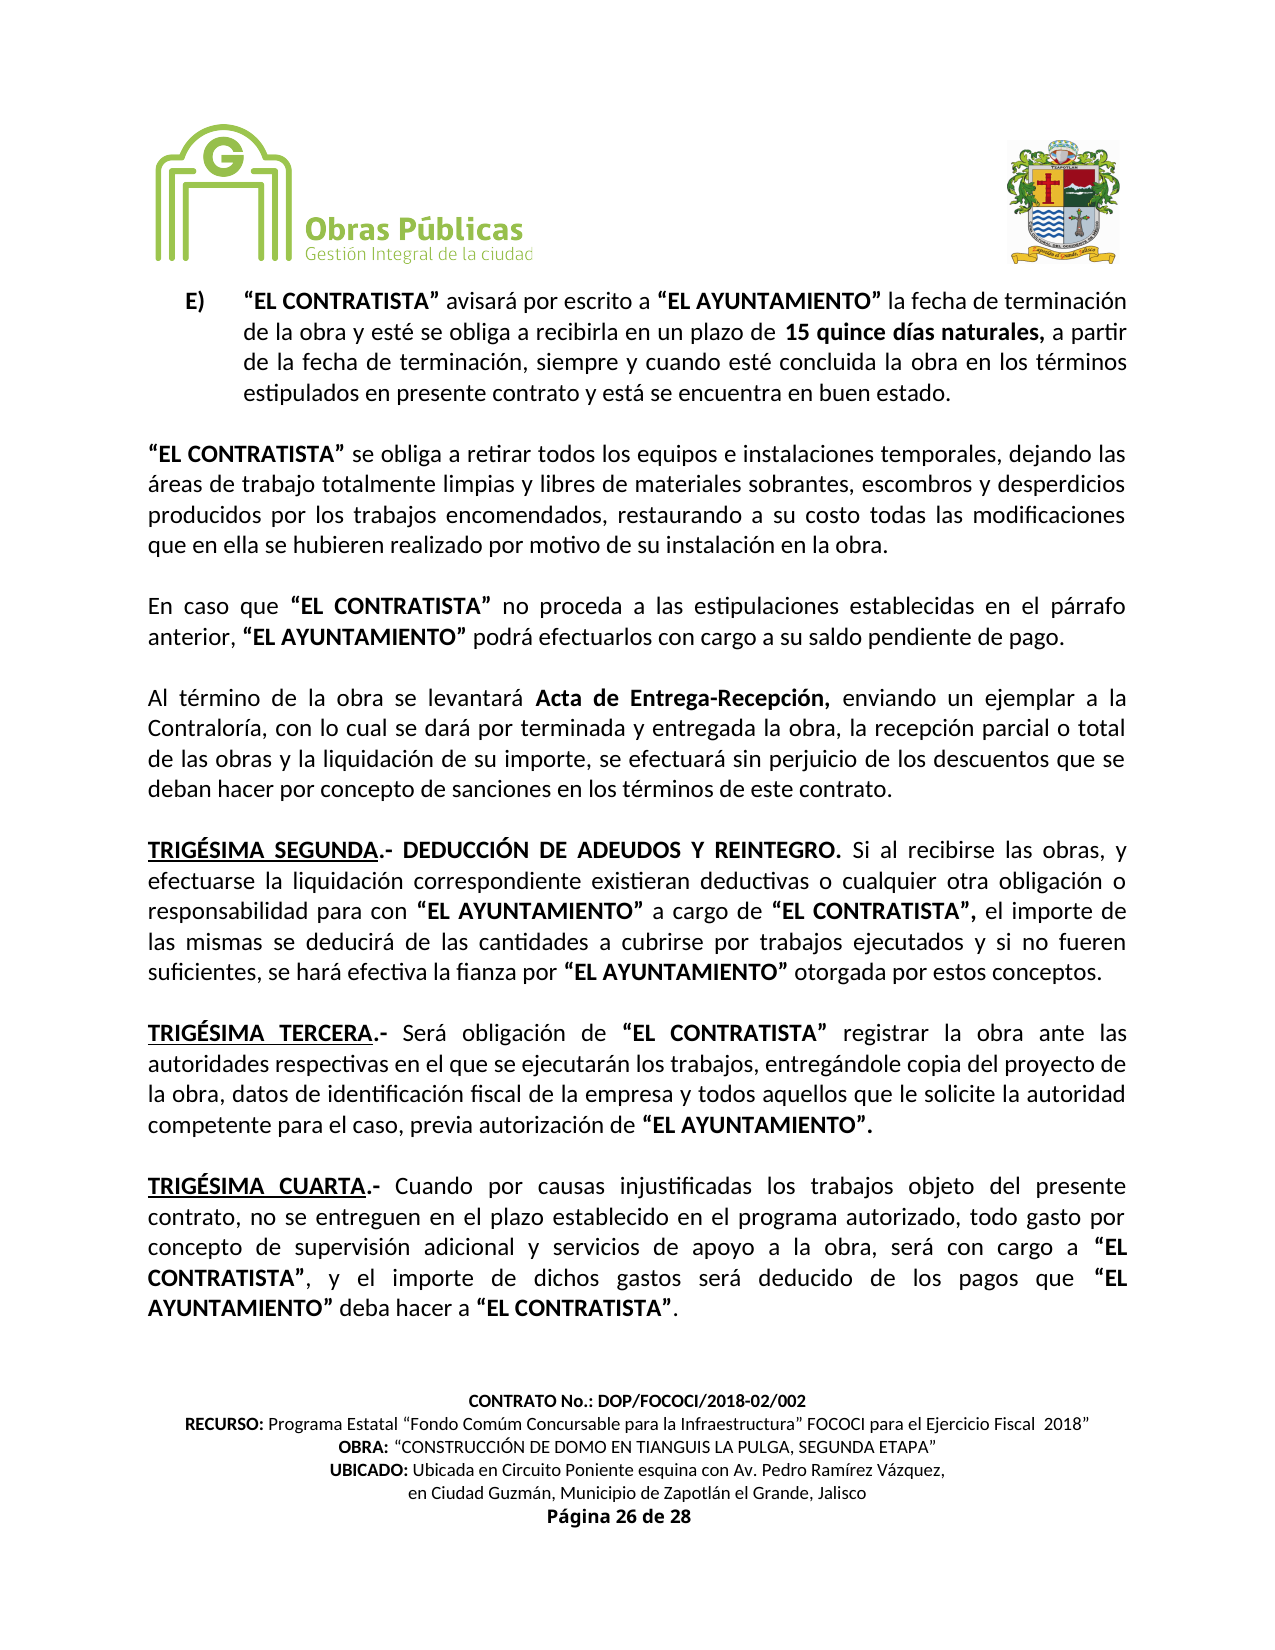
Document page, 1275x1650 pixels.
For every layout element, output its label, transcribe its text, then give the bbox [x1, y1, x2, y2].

text TRIGÉSIMA CUARTA.- Cuando por causas injustificadas los trabajos objeto del presente contrato, no se entreguen en el plazo establecido en el programa autorizado, todo gasto por concepto de supervisión adicional y servicios de apoyo a la obra, será con cargo a “EL CONTRATISTA”, y el importe de dichos gastos será deducido de los pagos que “EL AYUNTAMIENTO” deba hacer a “EL CONTRATISTA”. [148, 1170, 1127, 1323]
text “EL CONTRATISTA” se obliga a retirar todos los equipos e instalaciones temporales, dejando las áreas de trabajo totalmente limpias y libres de materiales sobrantes, escombros y desperdicios producidos por los trabajos encomendados, restaurando a su costo todas las modificaciones que en ella se hubieren realizado por motivo de su instalación en la obra. [148, 438, 1127, 560]
text Al término de la obra se levantará Acta de Entrega-Recepción, enviando un ejemplar a la Contraloría, con lo cual se dará por terminada y entregada la obra, la recepción parcial o total de las obras y la liquidación de su importe, se efectuará sin perjuicio de los descuentos que se deban hacer por concepto de sanciones en los términos de este contrato. [148, 682, 1127, 804]
text TRIGÉSIMA TERCERA.- Será obligación de “EL CONTRATISTA” registrar la obra ante las autoridades respectivas en el que se ejecutarán los trabajos, entregándole copia del proyecto de la obra, datos de identificación fiscal de la empresa y todos aquellos que le solicite la autoridad competente para el caso, previa autorización de “EL AYUNTAMIENTO”. [148, 1018, 1127, 1140]
picture [1007, 140, 1120, 264]
list “EL CONTRATISTA” avisará por escrito a “EL AYUNTAMIENTO” la fecha de terminación de la obra y esté se obliga a recibirla en un plazo de 15 quince días naturales, a partir de la fecha de terminación, siempre y cuando esté concluida la obra en los términos estipulados en presente contrato y está se encuentra en buen estado. [185, 285, 1127, 407]
text TRIGÉSIMA SEGUNDA.- DEDUCCIÓN DE ADEUDOS Y REINTEGRO. Si al recibirse las obras, y efectuarse la liquidación correspondiente existieran deductivas o cualquier otra obligación o responsabilidad para con “EL AYUNTAMIENTO” a cargo de “EL CONTRATISTA”, el importe de las mismas se deducirá de las cantidades a cubrirse por trabajos ejecutados y si no fueren suficientes, se hará efectiva la fianza por “EL AYUNTAMIENTO” otorgada por estos conceptos. [148, 834, 1127, 987]
picture [155, 124, 533, 264]
text En caso que “EL CONTRATISTA” no proceda a las estipulaciones establecidas en el párrafo anterior, “EL AYUNTAMIENTO” podrá efectuarlos con cargo a su saldo pendiente de pago. [148, 590, 1127, 651]
